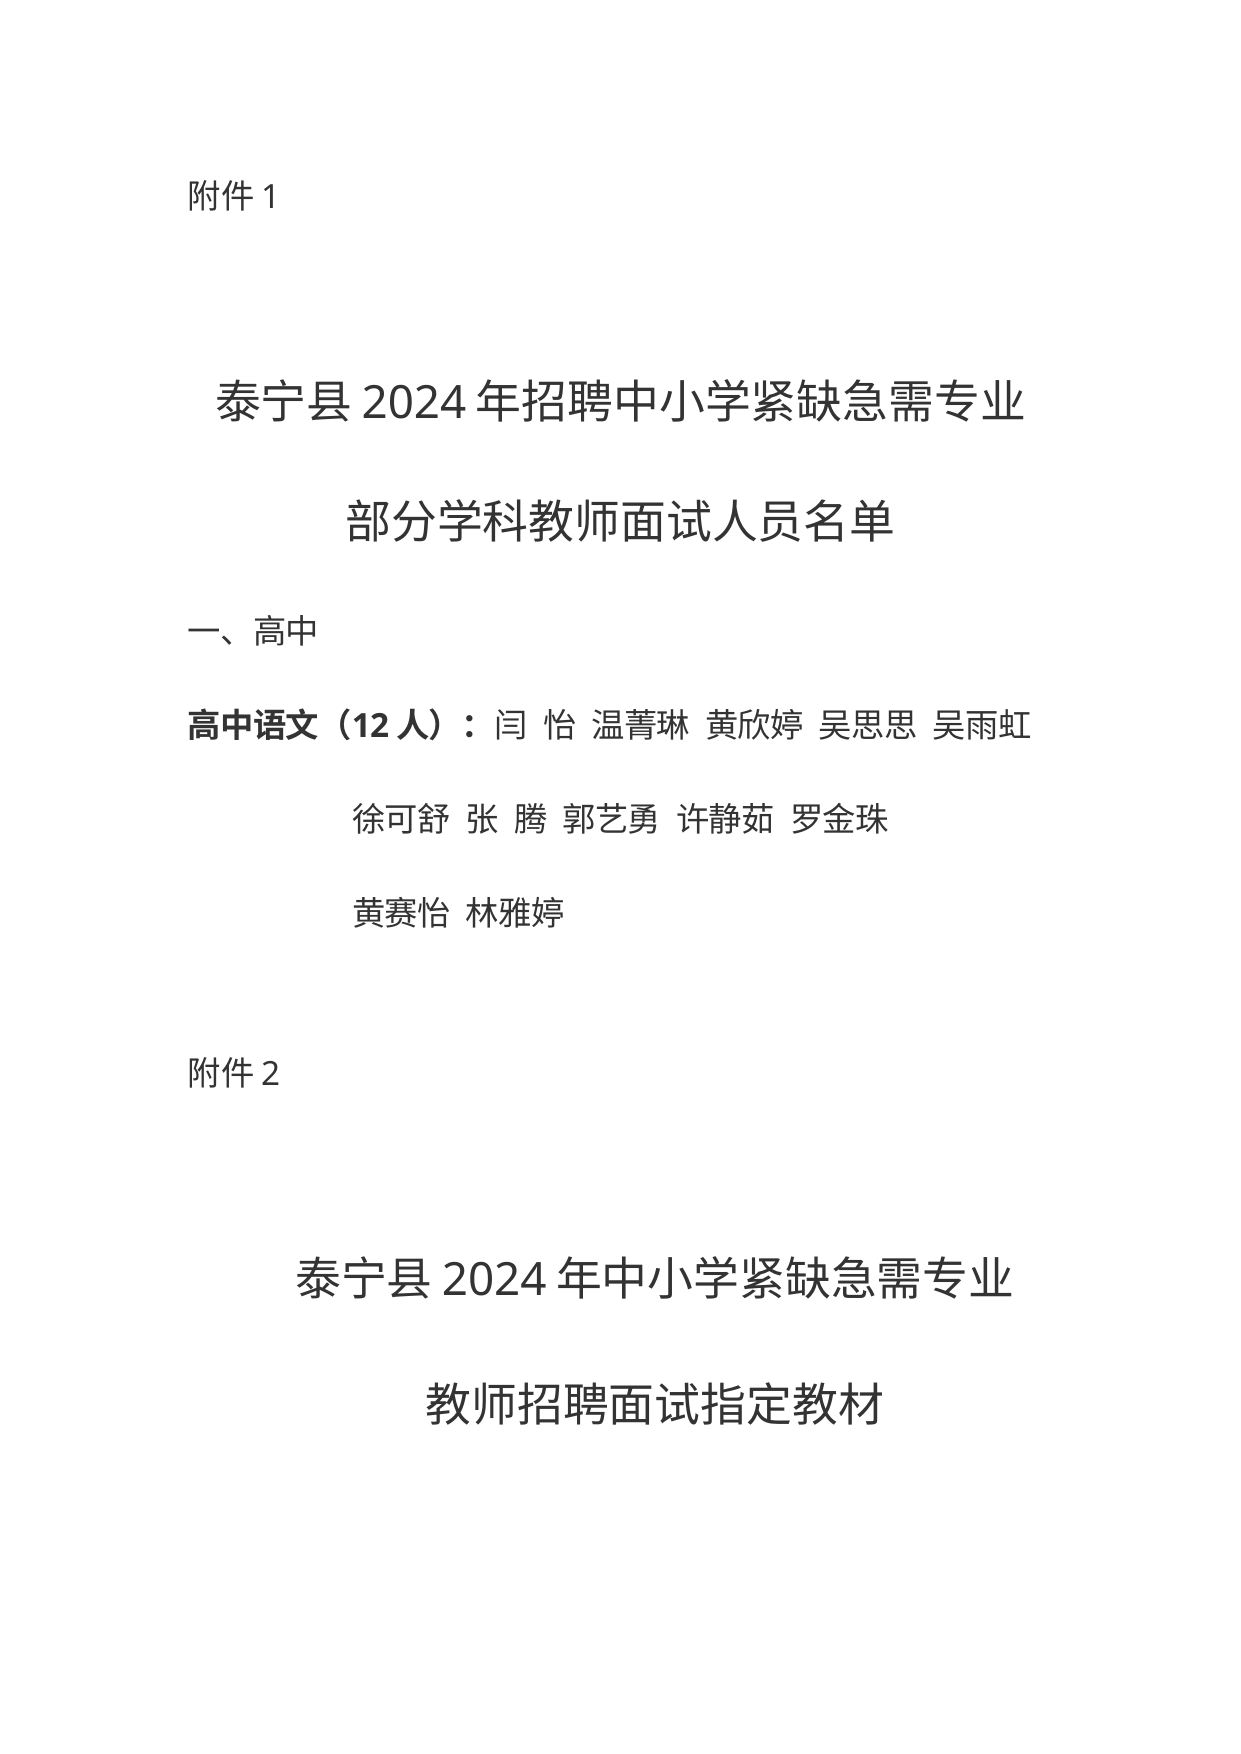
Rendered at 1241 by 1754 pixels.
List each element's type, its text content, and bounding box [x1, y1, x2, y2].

text 徐可舒 张 腾 郭艺勇 许静茹 罗金珠 [187, 785, 1053, 850]
text 附件2 [187, 973, 1053, 1103]
text 泰宁县2024年招聘中小学紧缺急需专业 [187, 350, 1053, 448]
text 高中语文（12人）：闫 怡 温菁琳 黄欣婷 吴思思 吴雨虹 [187, 691, 1053, 756]
text 附件1 [187, 162, 1053, 227]
text 部分学科教师面试人员名单 [187, 470, 1053, 567]
text 教师招聘面试指定教材 [187, 1353, 1053, 1451]
text 一、高中 [187, 596, 1053, 661]
text 泰宁县2024年中小学紧缺急需专业 [187, 1226, 1053, 1324]
text 黄赛怡 林雅婷 [187, 879, 1053, 944]
